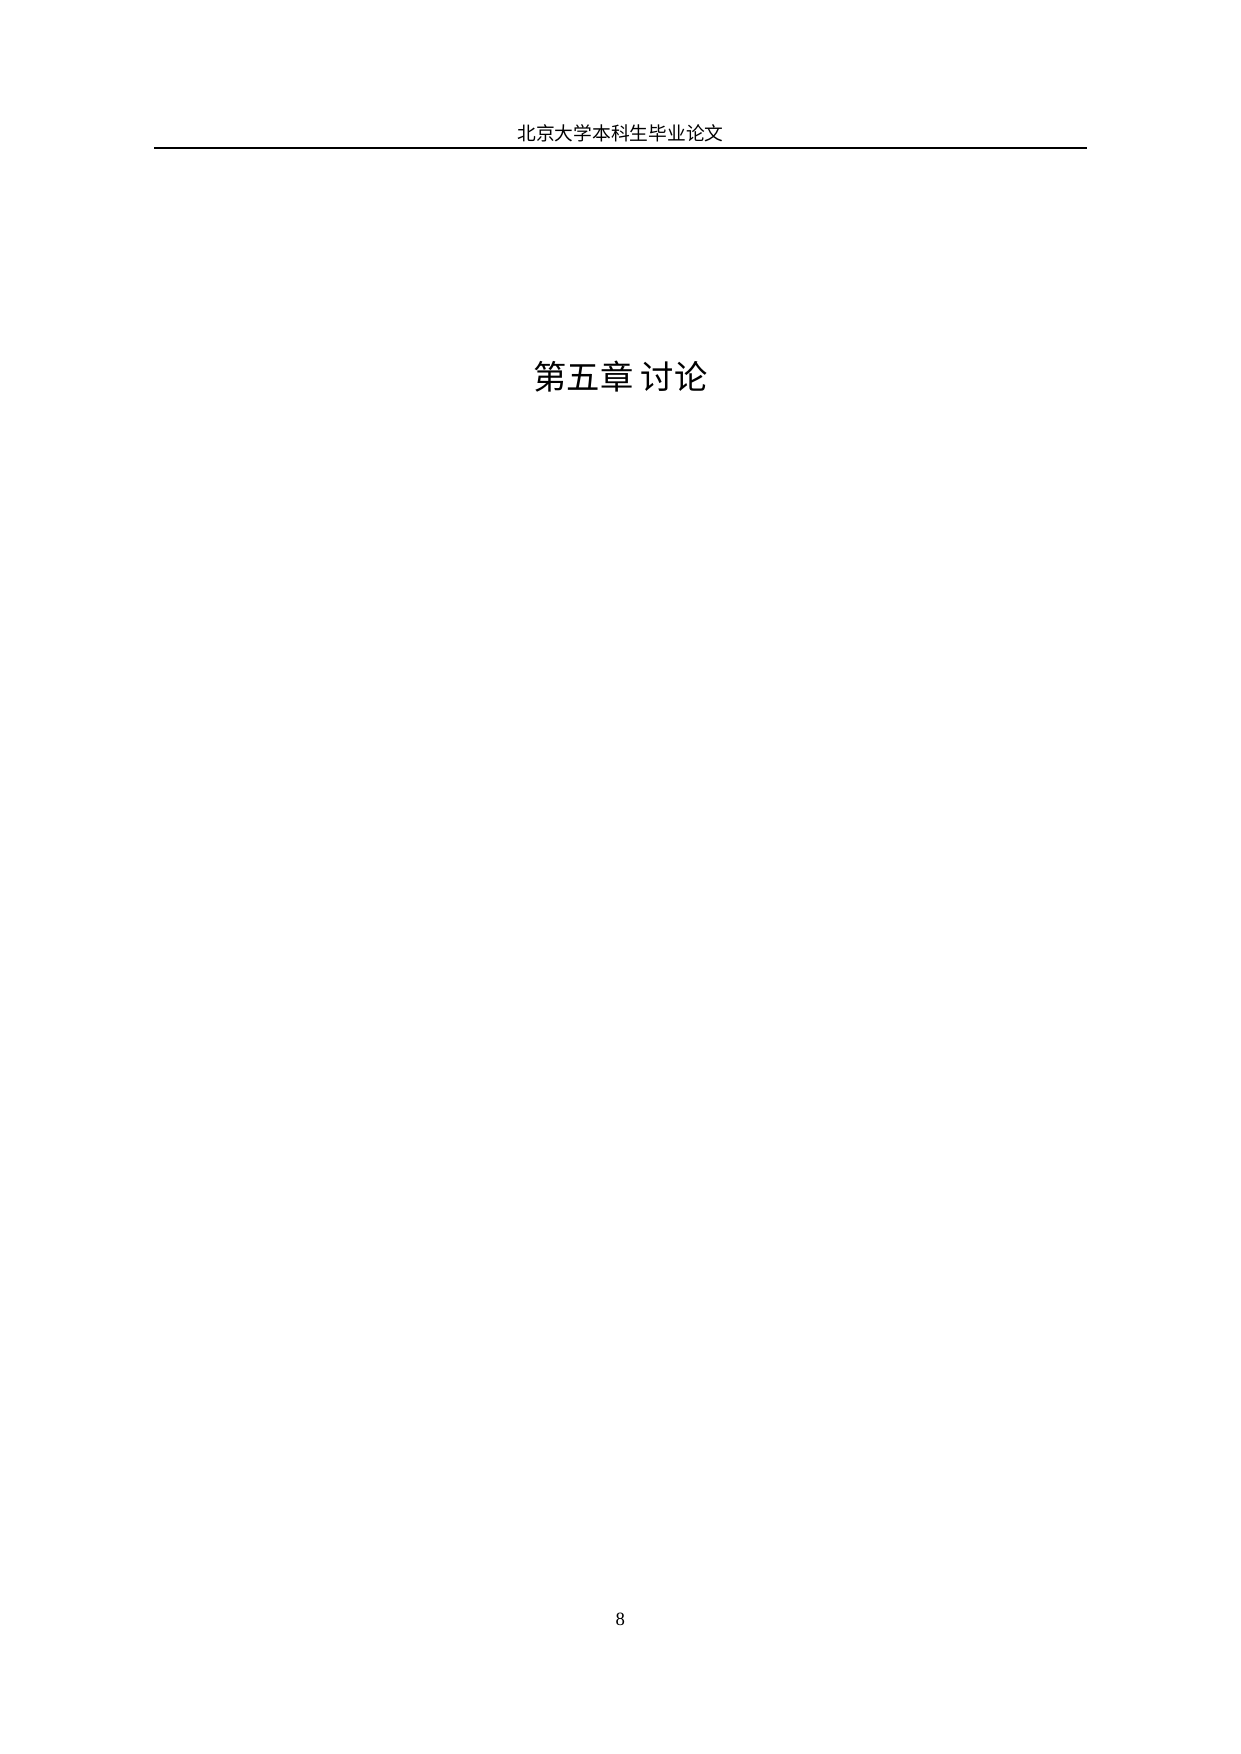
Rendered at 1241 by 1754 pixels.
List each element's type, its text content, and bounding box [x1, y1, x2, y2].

subtitle 第五章 讨论 [153, 343, 1087, 408]
